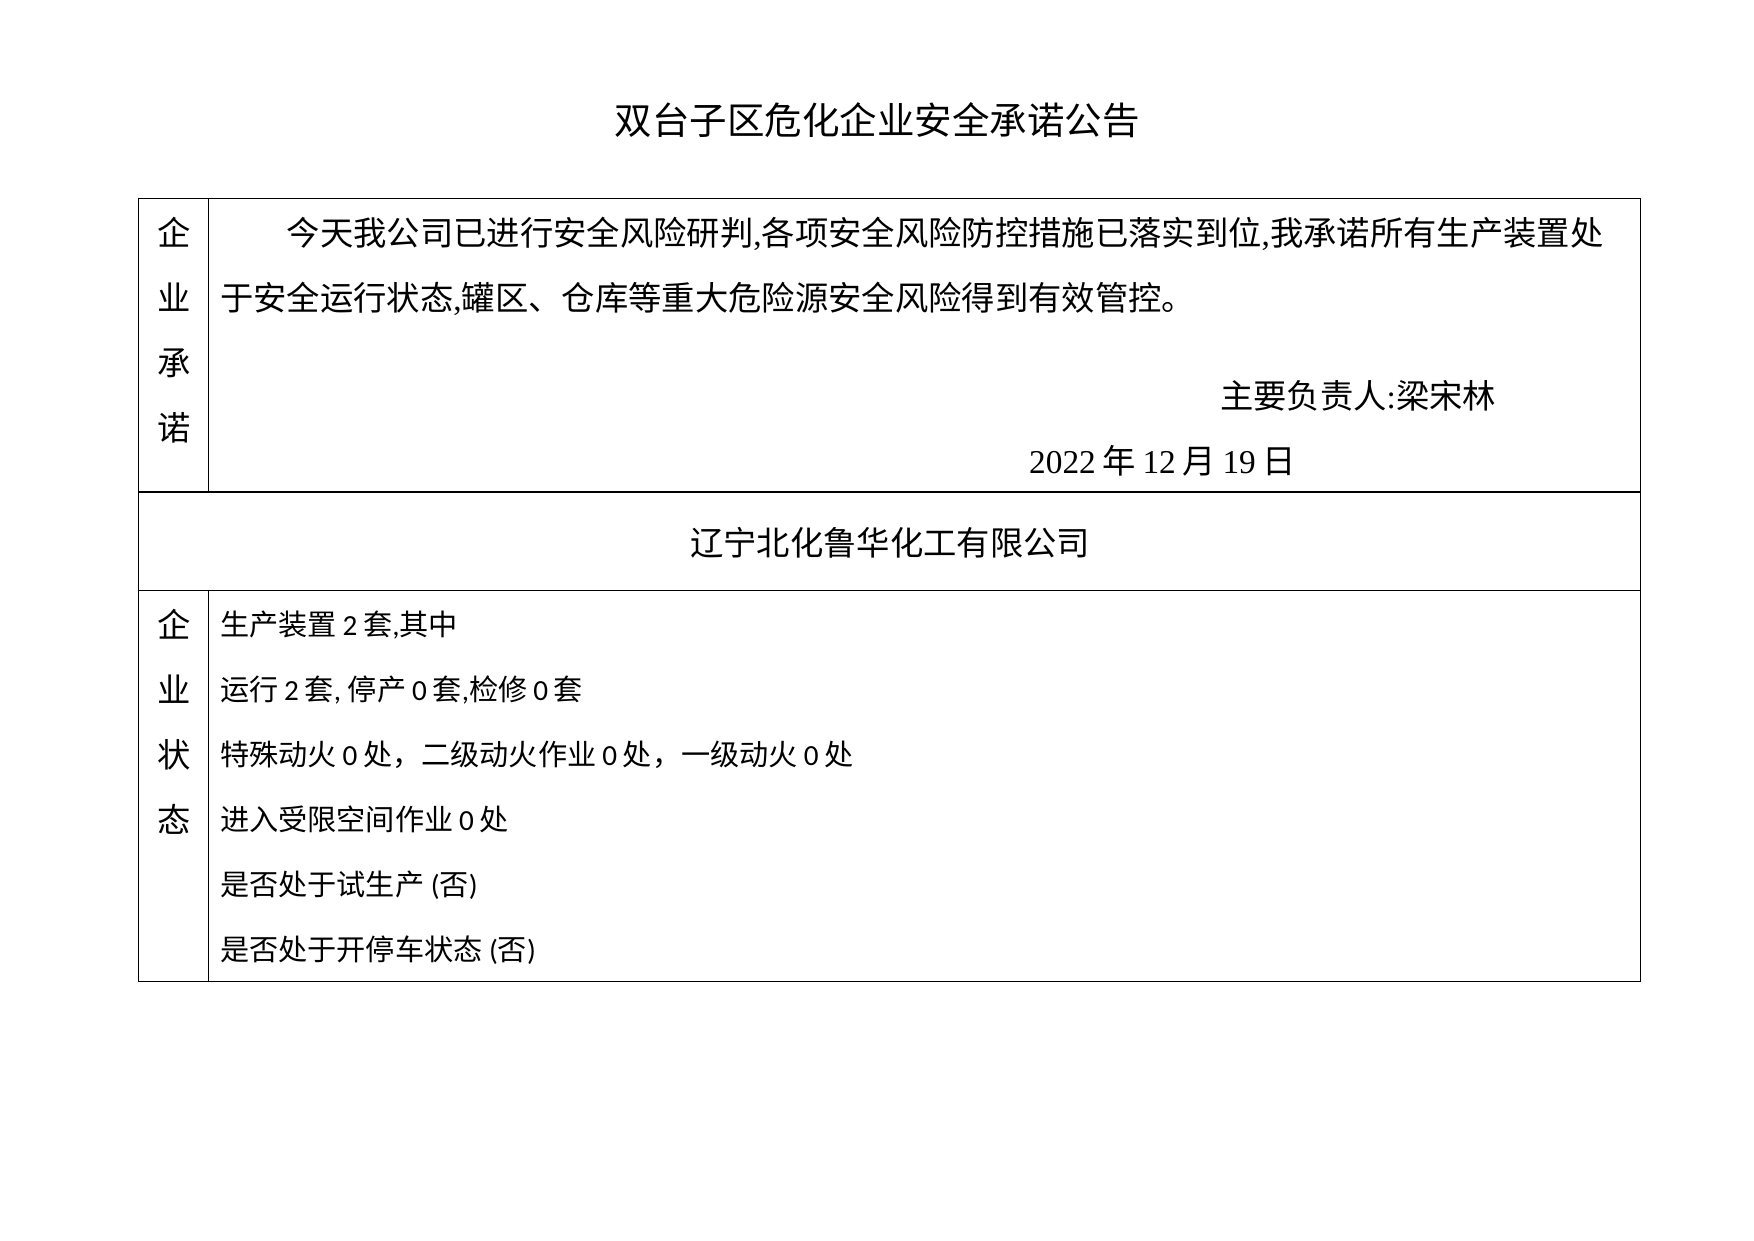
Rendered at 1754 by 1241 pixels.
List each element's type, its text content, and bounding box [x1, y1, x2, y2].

table_cell 企业状态 [139, 591, 208, 981]
table_cell 今天我公司已进行安全风险研判,各项安全风险防控措施已落实到位,我承诺所有生产装置处于安全运行状态,罐区、仓库等重大危险源安全风险得到有效管控。 主要负责人:梁宋林 2022年12月19日 [209, 199, 1640, 491]
table_cell 企业承诺 [139, 199, 208, 491]
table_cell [209, 591, 1640, 981]
table_header 辽宁北化鲁华化工有限公司 [139, 493, 1640, 589]
